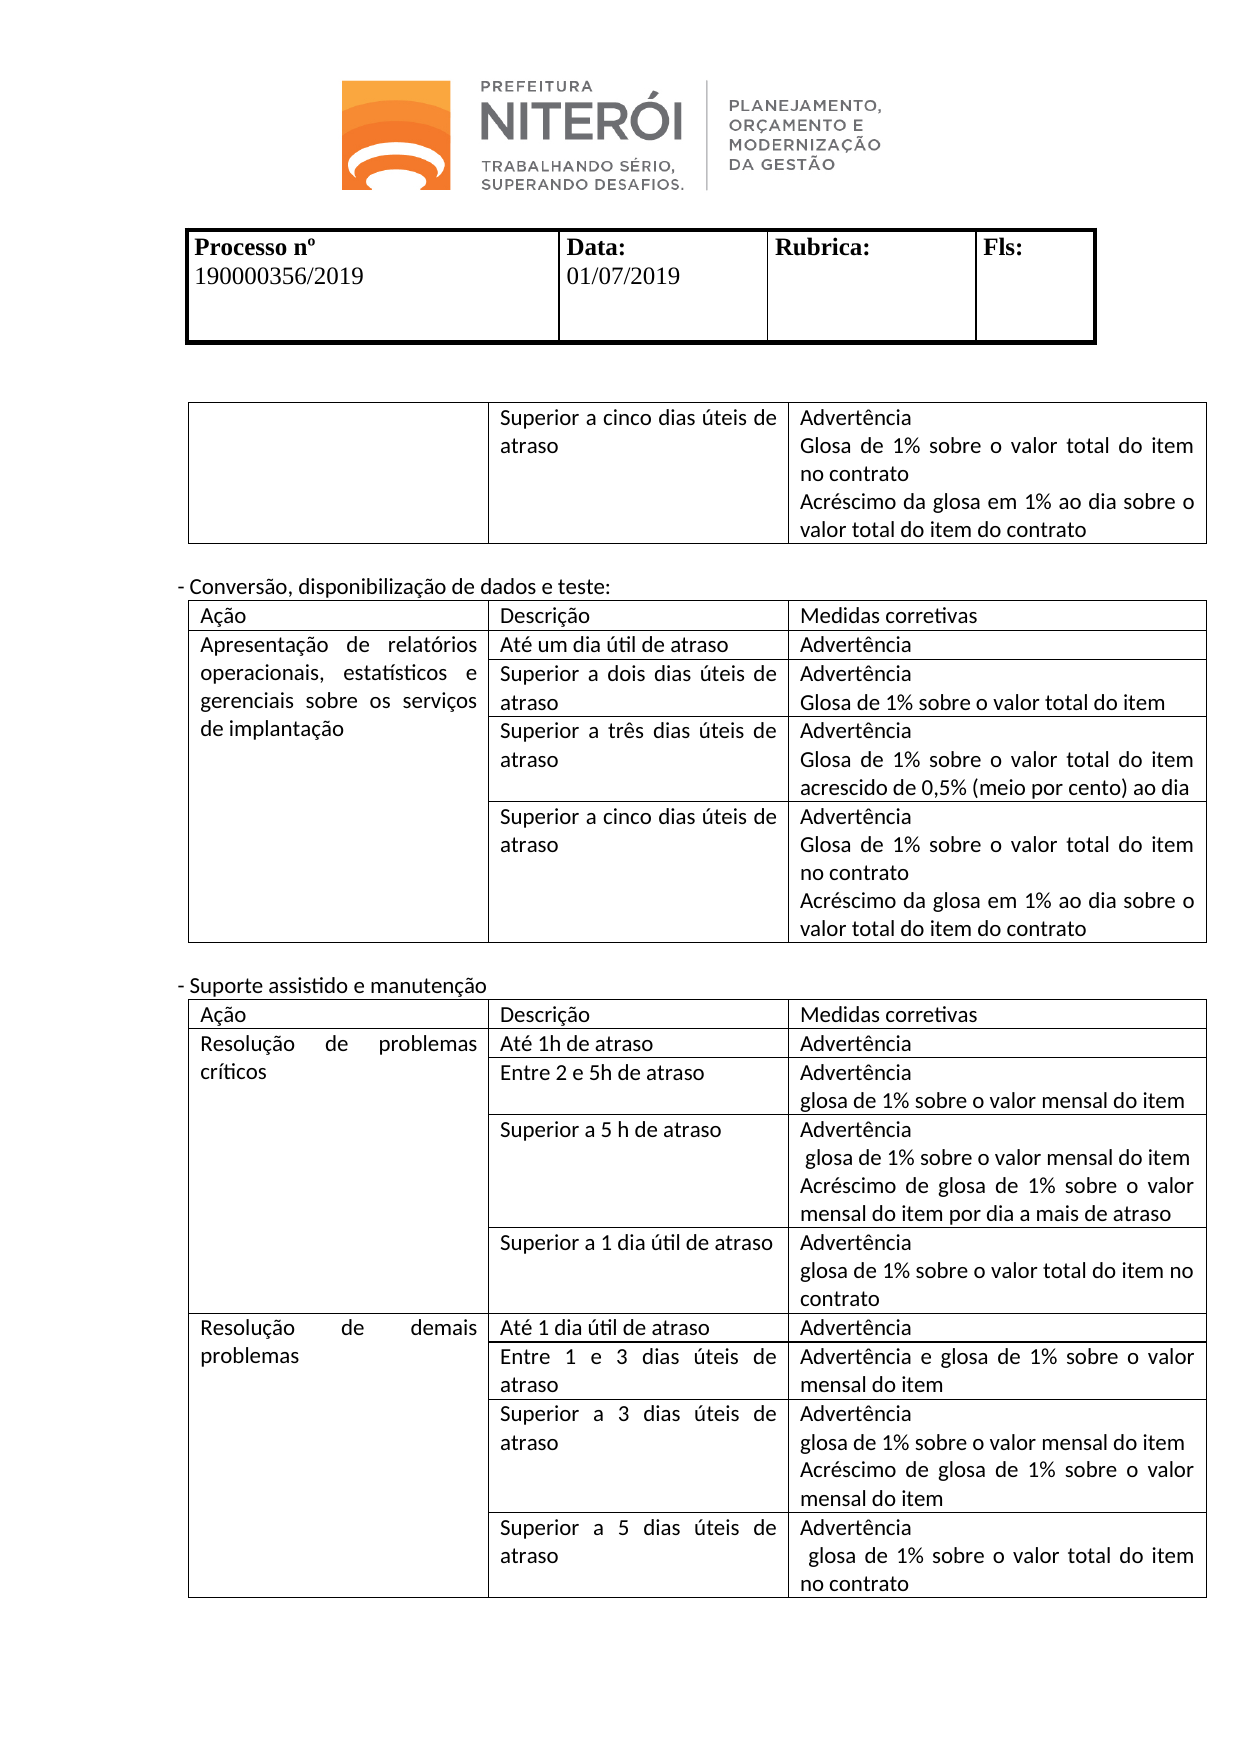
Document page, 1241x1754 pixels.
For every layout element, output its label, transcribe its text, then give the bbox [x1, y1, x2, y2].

table_cell Advertência glosa de 1% sobre o valor mensal do item Acréscimo de glosa de 1% sobre o valor mensal do item por dia a mais de atraso [789, 1115, 1206, 1227]
table_cell Apresentação de relatórios operacionais, estatísticos e gerenciais sobre os serviços de implantação [189, 631, 488, 942]
table_cell Até um dia útil de atraso [489, 631, 788, 658]
table_cell Superior a três dias úteis de atraso [489, 717, 788, 801]
table_cell Advertência Glosa de 1% sobre o valor total do item [789, 660, 1206, 716]
table_cell Advertência [789, 1029, 1206, 1057]
table_cell Advertência glosa de 1% sobre o valor total do item no contrato [789, 1513, 1206, 1597]
table_cell Superior a 3 dias úteis de atraso [489, 1400, 788, 1512]
table_cell Superior a 5 h de atraso [489, 1115, 788, 1227]
table_cell Até 1 dia útil de atraso [489, 1314, 788, 1341]
table_cell Advertência Glosa de 1% sobre o valor total do item no contrato Acréscimo da glosa em 1% ao dia sobre o valor total do item do contrato [789, 403, 1206, 543]
table_cell Advertência Glosa de 1% sobre o valor total do item no contrato Acréscimo da glosa em 1% ao dia sobre o valor total do item do contrato [789, 802, 1206, 942]
table_cell Resolução de demais problemas [189, 1314, 488, 1597]
table_header Descrição [489, 1000, 788, 1028]
table_cell Entre 2 e 5h de atraso [489, 1058, 788, 1114]
table_cell Superior a cinco dias úteis de atraso [489, 802, 788, 942]
table_cell Entre 1 e 3 dias úteis de atraso [489, 1343, 788, 1398]
table_cell Superior a 1 dia útil de atraso [489, 1228, 788, 1312]
table_header Ação [189, 1000, 488, 1028]
table_cell Advertência Glosa de 1% sobre o valor total do item acrescido de 0,5% (meio por cento) ao dia [789, 717, 1206, 801]
table_cell Advertência e glosa de 1% sobre o valor mensal do item [789, 1343, 1206, 1398]
table_header Ação [189, 601, 488, 629]
table_cell Advertência [789, 1314, 1206, 1341]
table_cell Advertência [789, 631, 1206, 658]
table_cell Até 1h de atraso [489, 1029, 788, 1057]
table_cell Superior a cinco dias úteis de atraso [489, 403, 788, 543]
text - Conversão, disponibilização de dados e teste: [177, 572, 1063, 600]
table_cell Advertência glosa de 1% sobre o valor mensal do item [789, 1058, 1206, 1114]
table_cell Advertência glosa de 1% sobre o valor mensal do item Acréscimo de glosa de 1% sobre o valor mensal do item [789, 1400, 1206, 1512]
table_header Medidas corretivas [789, 601, 1206, 629]
text - Suporte assistido e manutenção [177, 971, 1063, 999]
table_header Descrição [489, 601, 788, 629]
table_cell Advertência glosa de 1% sobre o valor total do item no contrato [789, 1228, 1206, 1312]
table_cell Superior a 5 dias úteis de atraso [489, 1513, 788, 1597]
table_header Medidas corretivas [789, 1000, 1206, 1028]
table_cell Superior a dois dias úteis de atraso [489, 660, 788, 716]
table_cell Resolução de problemas críticos [189, 1029, 488, 1312]
picture [333, 73, 892, 199]
